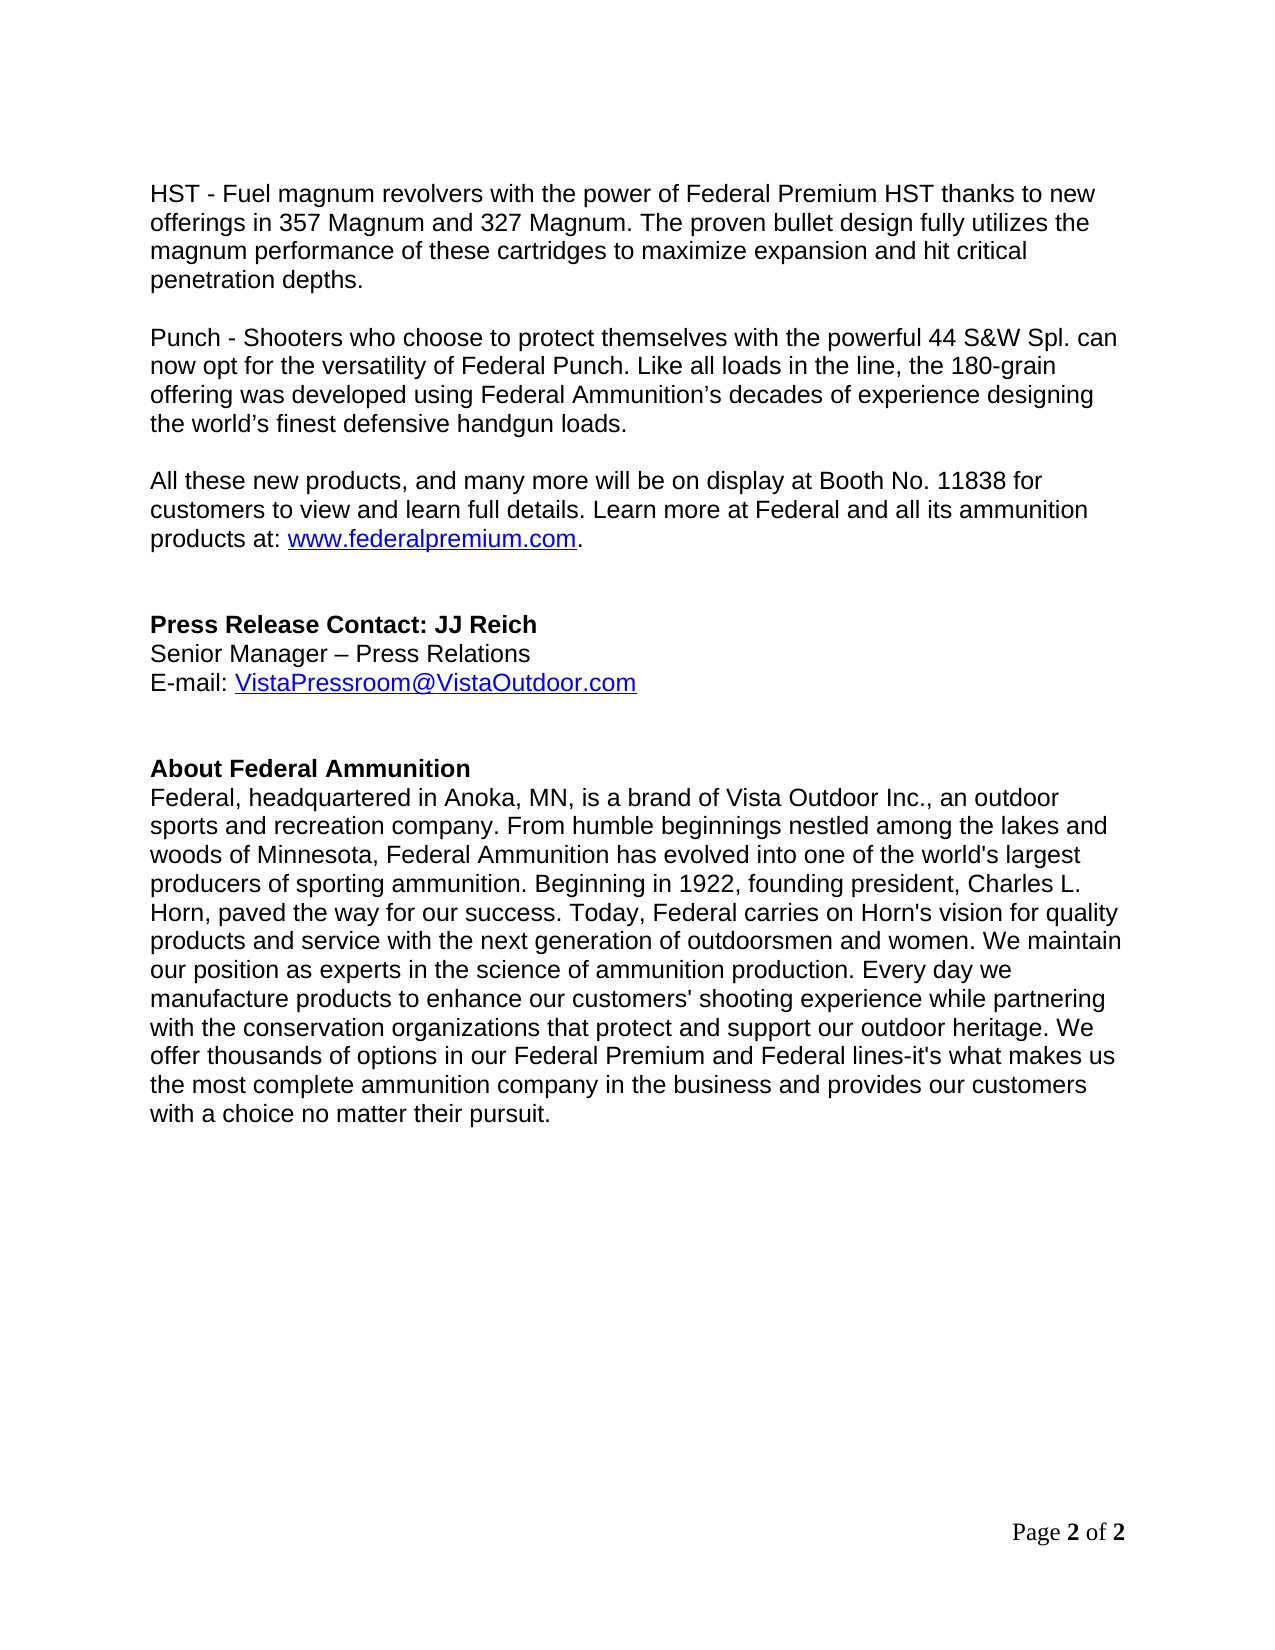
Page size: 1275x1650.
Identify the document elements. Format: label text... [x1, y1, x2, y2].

text Punch - Shooters who choose to protect themselves with the powerful 44 S&W Spl. can now opt for the versatility of Federal Punch. Like all loads in the line, the 180-grain offering was developed using Federal Ammunition’s decades of experience designing the world’s finest defensive handgun loads. [150, 322, 1125, 437]
text All these new products, and many more will be on display at Booth No. 11838 for customers to view and learn full details. Learn more at Federal and all its ammunition products at: www.federalpremium.com. [150, 466, 1125, 552]
text About Federal Ammunition [150, 754, 1125, 782]
text Federal, headquartered in Anoka, MN, is a brand of Vista Outdoor Inc., an outdoor sports and recreation company. From humble beginnings nestled among the lakes and woods of Minnesota, Federal Ammunition has evolved into one of the world's largest producers of sporting ammunition. Beginning in 1922, founding president, Charles L. Horn, paved the way for our success. Today, Federal carries on Horn's vision for quality products and service with the next generation of outdoorsmen and women. We maintain our position as experts in the science of ammunition production. Every day we manufacture products to enhance our customers' shooting experience while partnering with the conservation organizations that protect and support our outdoor heritage. We offer thousands of options in our Federal Premium and Federal lines-it's what makes us the most complete ammunition company in the business and provides our customers with a choice no matter their pursuit. [150, 782, 1125, 1127]
text HST - Fuel magnum revolvers with the power of Federal Premium HST thanks to new offerings in 357 Magnum and 327 Magnum. The proven bullet design fully utilizes the magnum performance of these cartridges to maximize expansion and hit critical penetration depths. [150, 179, 1125, 294]
text Senior Manager – Press Relations [150, 639, 1125, 667]
text E-mail: VistaPressroom@VistaOutdoor.com [150, 667, 1125, 696]
text Press Release Contact: JJ Reich [150, 610, 1125, 639]
